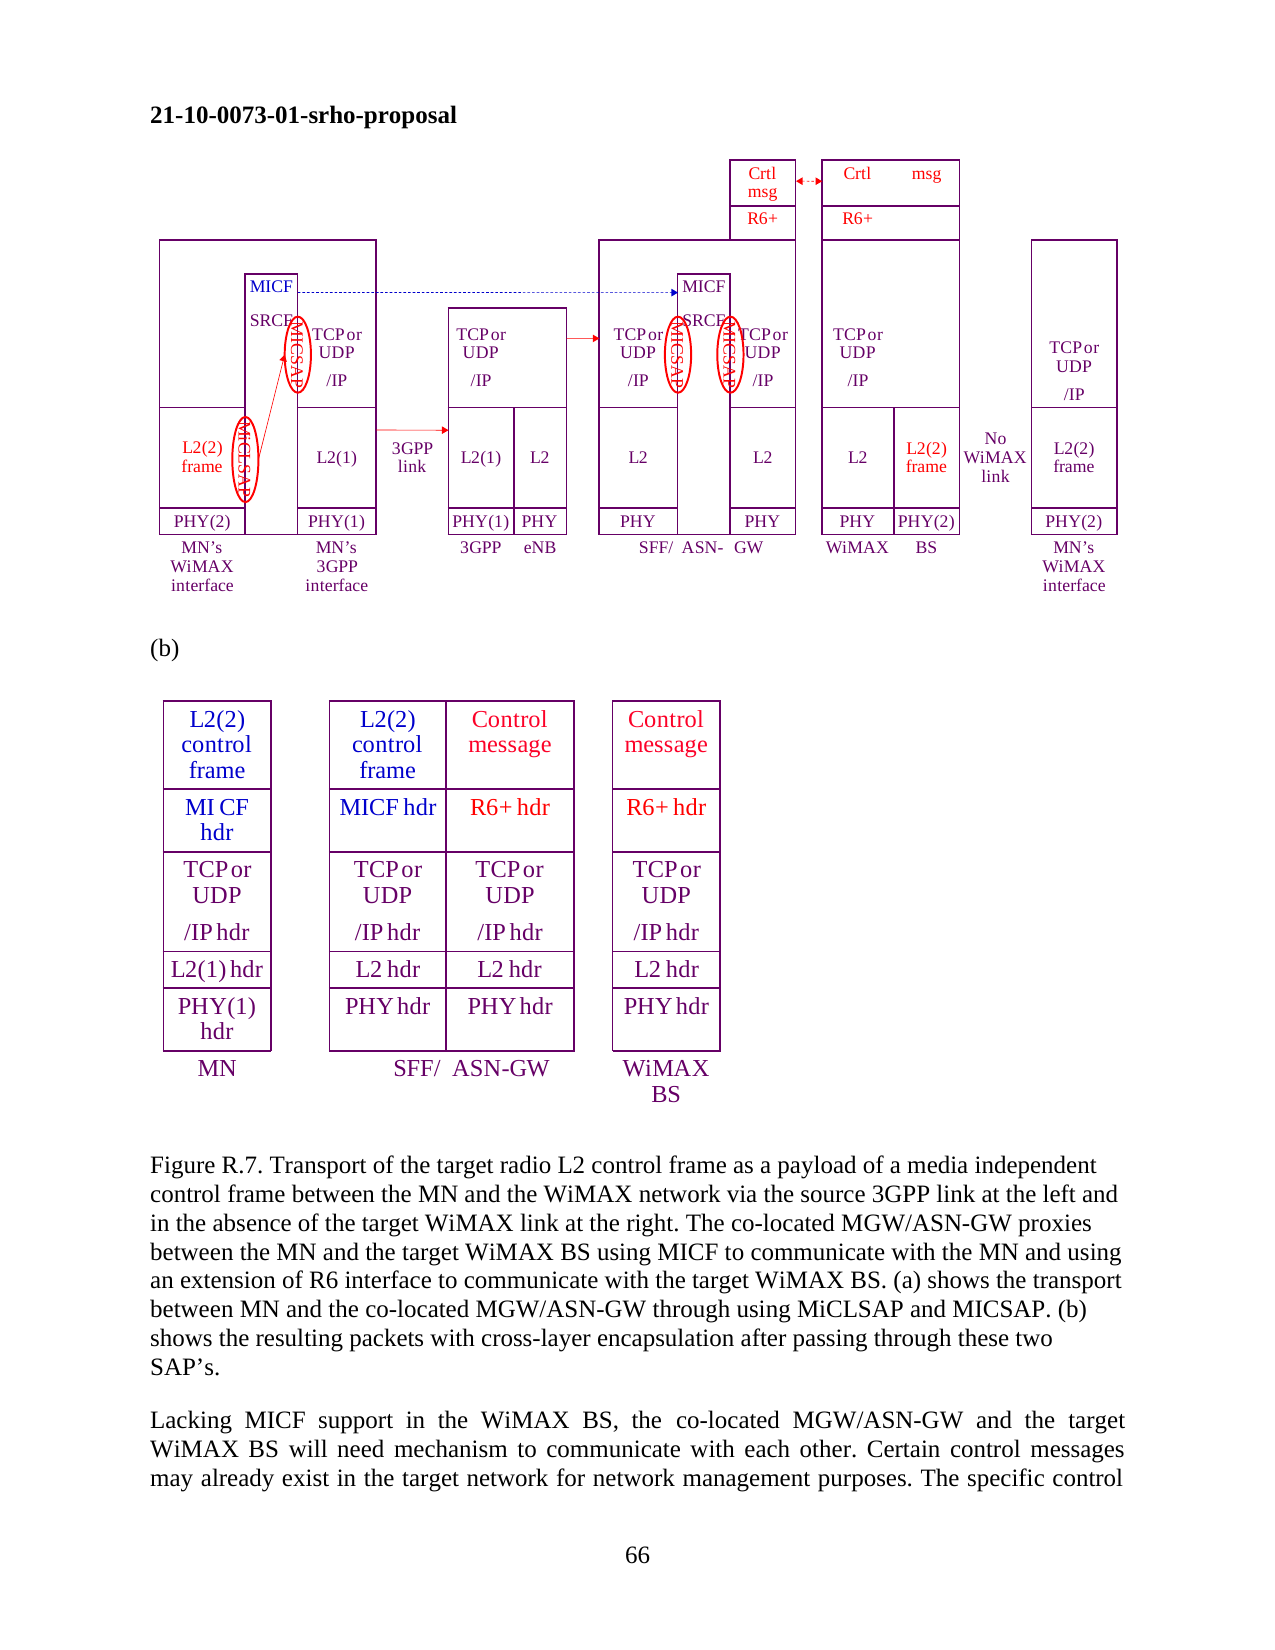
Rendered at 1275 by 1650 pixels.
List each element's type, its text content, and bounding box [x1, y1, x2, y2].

text Figure R.7. Transport of the target radio L2 control frame as a payload of a media independent control frame between the MN and the WiMAX network via the source 3GPP link at the left and in the absence of the target WiMAX link at the right. The co-located MGW/ASN-GW proxies between the MN and the target WiMAX BS using MICF to communicate with the MN and using an extension of R6 interface to communicate with the target WiMAX BS. (a) shows the transport between MN and the co-located MGW/ASN-GW through using MiCLSAP and MICSAP. (b) shows the resulting packets with cross-layer encapsulation after passing through these two SAP’s. [150, 1151, 1125, 1381]
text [150, 1406, 1125, 1492]
text (b) [150, 633, 1125, 662]
